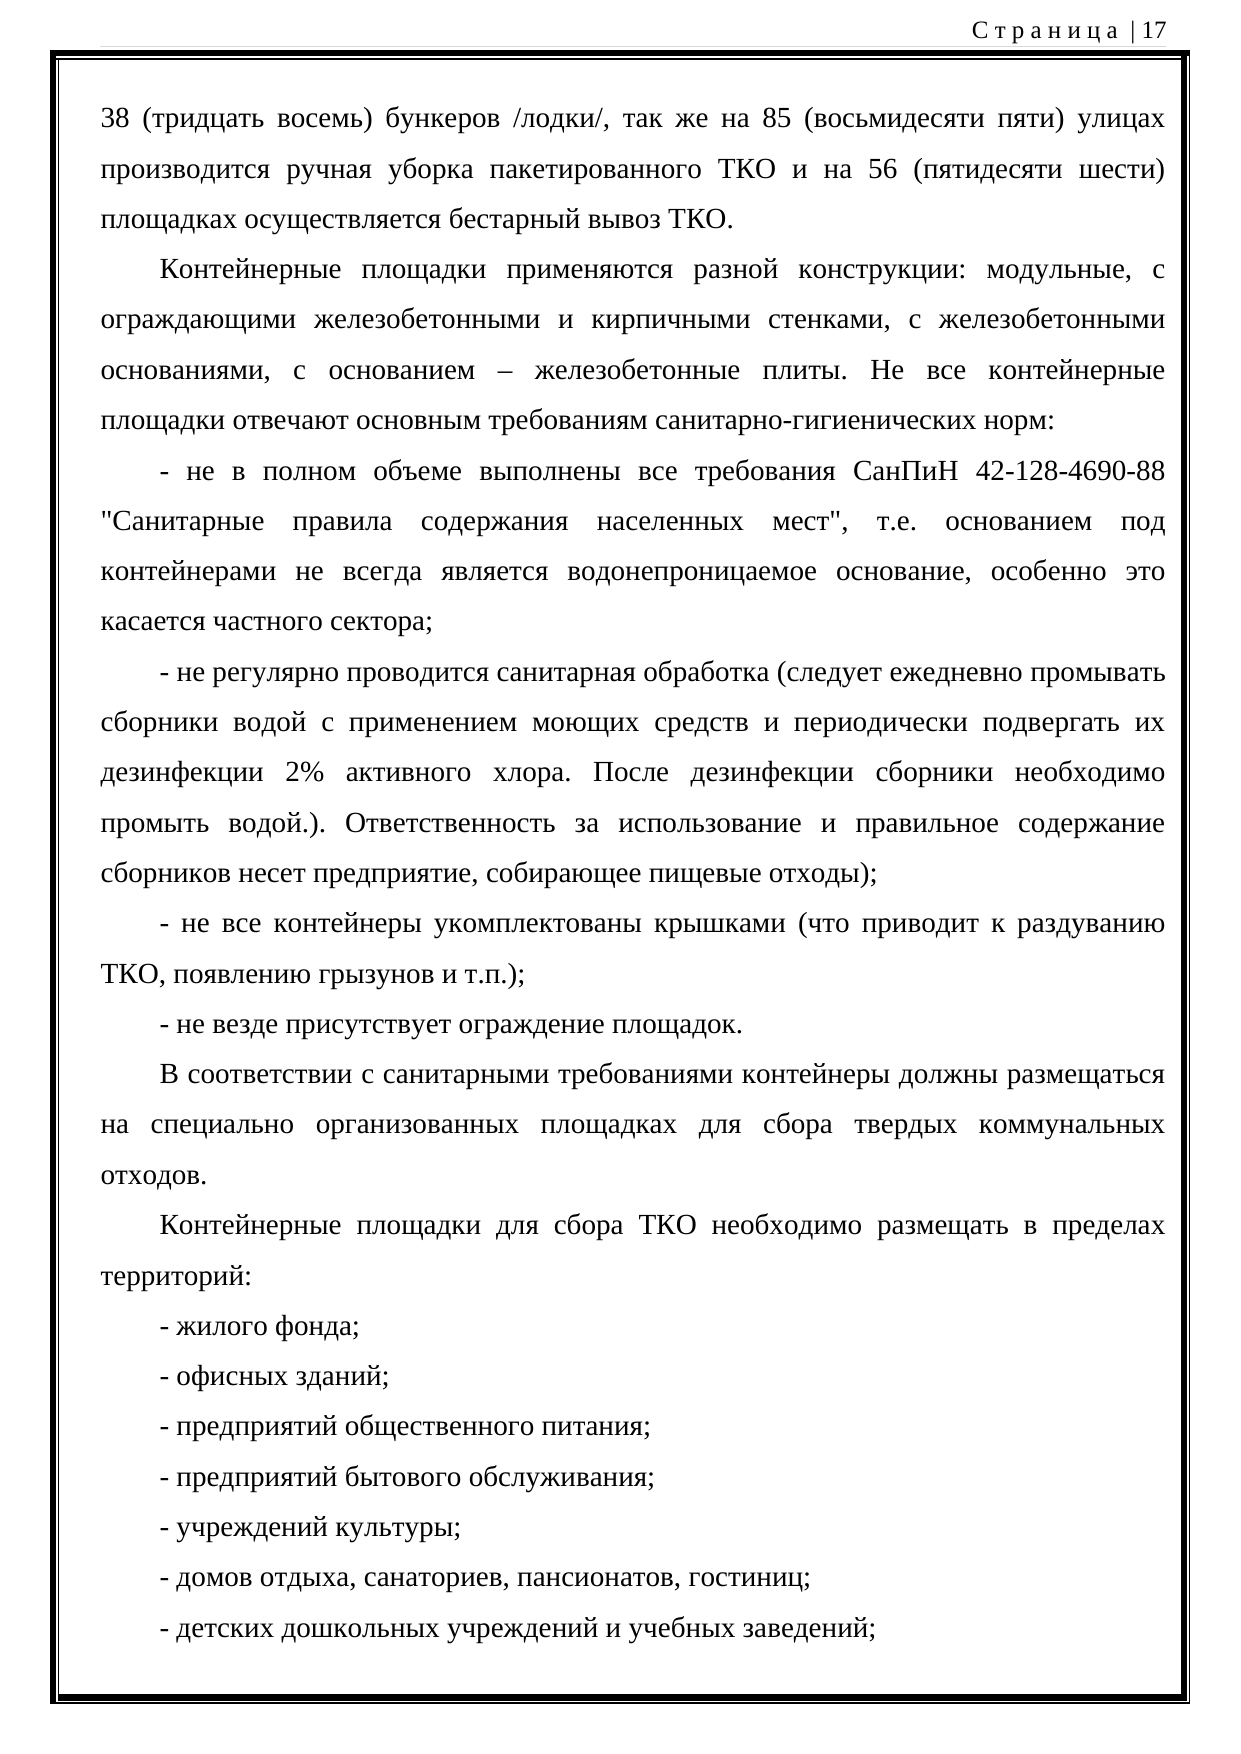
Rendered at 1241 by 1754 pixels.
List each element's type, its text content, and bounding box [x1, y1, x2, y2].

text Контейнерные площадки применяются разной конструкции: модульные, с ограждающими железобетонными и кирпичными стенками, с железобетонными основаниями, с основанием – железобетонные плиты. Не все контейнерные площадки отвечают основным требованиям санитарно-гигиенических норм: [100, 251, 1166, 436]
text - детских дошкольных учреждений и учебных заведений; [100, 1610, 1166, 1643]
text - не регулярно проводится санитарная обработка (следует ежедневно промывать сборники водой с применением моющих средств и периодически подвергать их дезинфекции 2% активного хлора. После дезинфекции сборники необходимо промыть водой.). Ответственность за использование и правильное содержание сборников несет предприятие, собирающее пищевые отходы); [100, 654, 1166, 889]
text - домов отдыха, санаториев, пансионатов, гостиниц; [100, 1559, 1166, 1593]
text - не в полном объеме выполнены все требования СанПиН 42-128-4690-88 "Санитарные правила содержания населенных мест", т.е. основанием под контейнерами не всегда является водонепроницаемое основание, особенно это касается частного сектора; [100, 453, 1166, 637]
text - жилого фонда; [100, 1308, 1166, 1341]
text Контейнерные площадки для сбора ТКО необходимо размещать в пределах территорий: [100, 1207, 1166, 1291]
text - не везде присутствует ограждение площадок. [100, 1006, 1166, 1039]
text В соответствии с санитарными требованиями контейнеры должны размещаться на специально организованных площадках для сбора твердых коммунальных отходов. [100, 1056, 1166, 1191]
text - офисных зданий; [100, 1358, 1166, 1392]
text - предприятий общественного питания; [100, 1408, 1166, 1442]
text - не все контейнеры укомплектованы крышками (что приводит к раздуванию ТКО, появлению грызунов и т.п.); [100, 905, 1166, 989]
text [100, 100, 1166, 234]
text - предприятий бытового обслуживания; [100, 1459, 1166, 1492]
text - учреждений культуры; [100, 1509, 1166, 1543]
